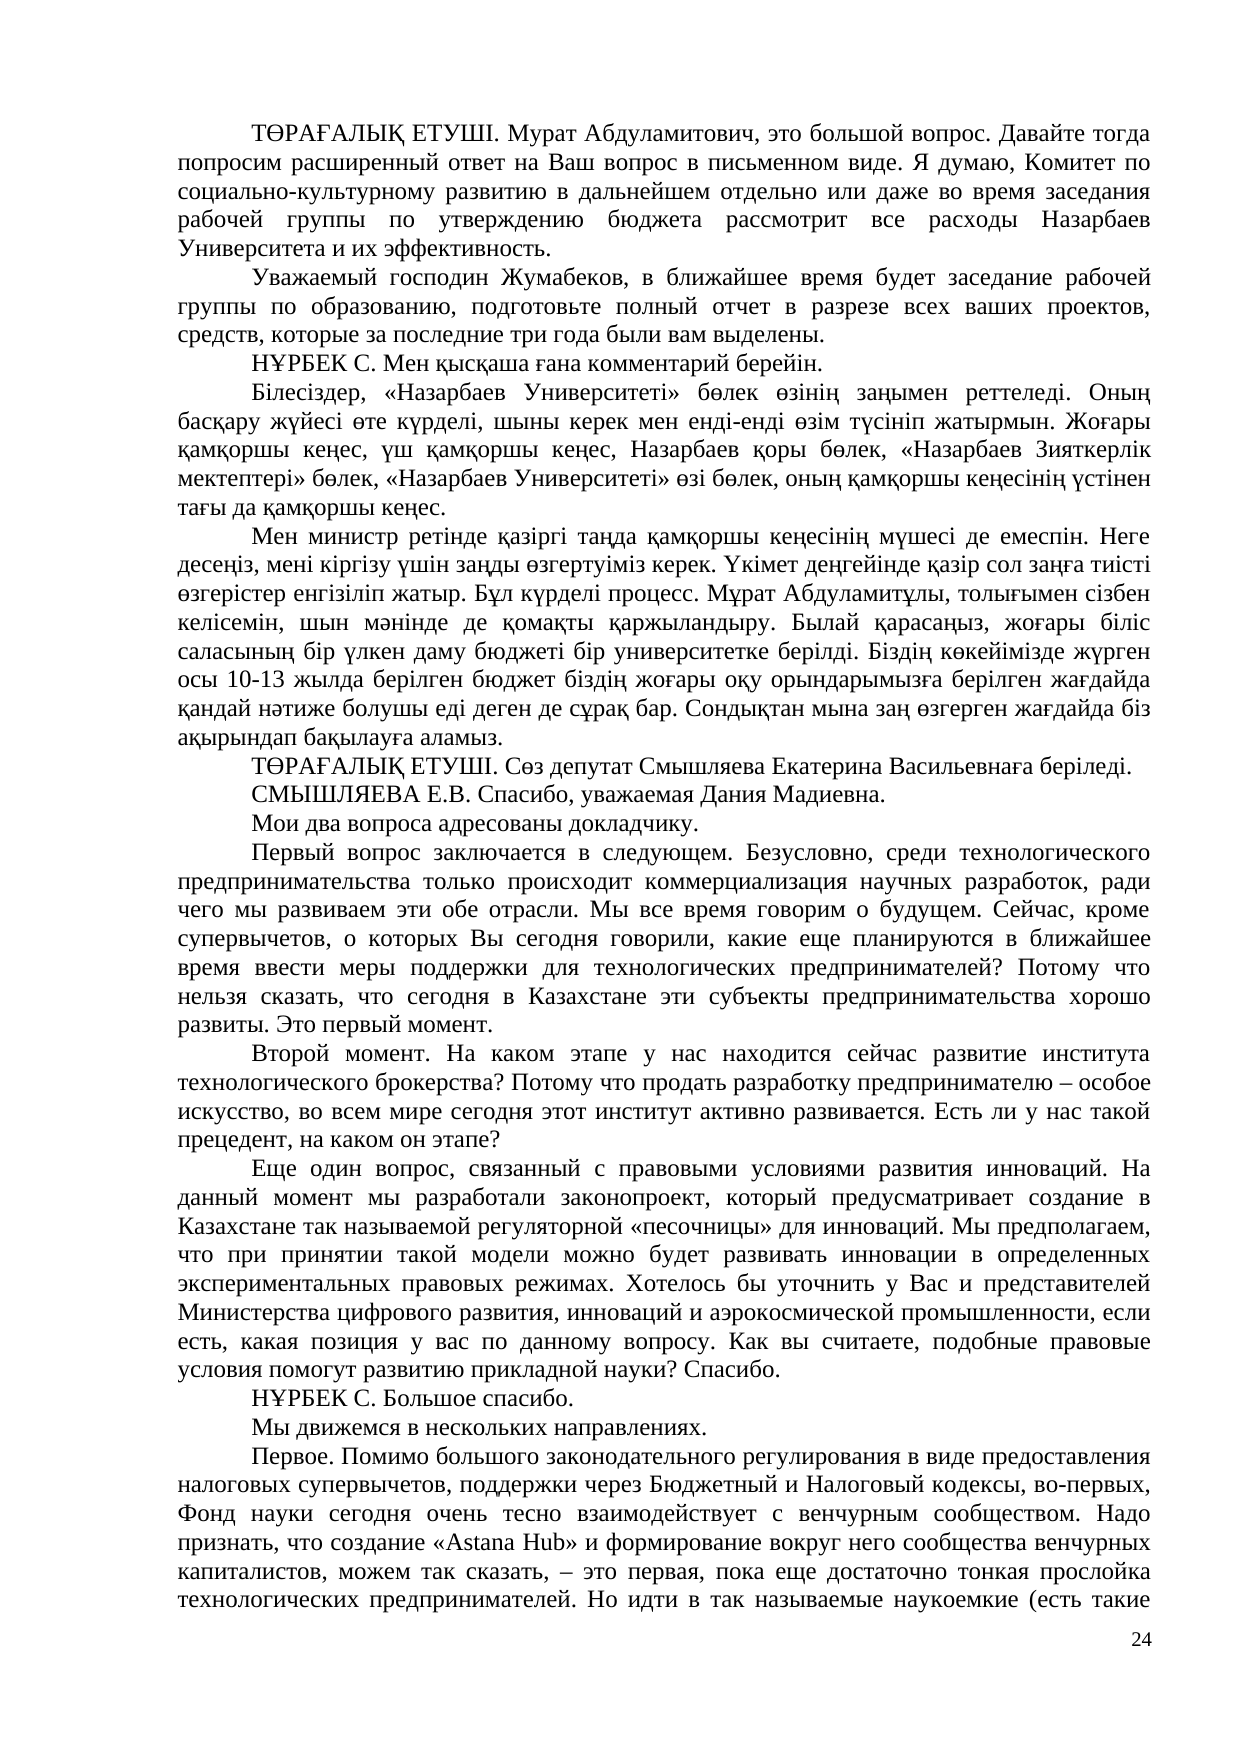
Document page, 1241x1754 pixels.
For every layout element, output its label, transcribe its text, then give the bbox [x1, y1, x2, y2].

text Мен министр ретінде қазіргі таңда қамқоршы кеңесінің мүшесі де емеспін. Неге десеңіз, мені кіргізу үшін заңды өзгертуіміз керек. Үкімет деңгейінде қазір сол заңға тиісті өзгерістер енгізіліп жатыр. Бұл күрделі процесс. Мұрат Абдуламитұлы, толығымен сізбен келісемін, шын мәнінде де қомақты қаржыландыру. Былай қарасаңыз, жоғары біліс саласының бір үлкен даму бюджеті бір университетке берілді. Біздің көкейімізде жүрген осы 10-13 жылда берілген бюджет біздің жоғары оқу орындарымызға берілген жағдайда қандай нәтиже болушы еді деген де сұрақ бар. Сондықтан мына заң өзгерген жағдайда біз ақырындап бақылауға аламыз. [177, 521, 1152, 751]
text Первый вопрос заключается в следующем. Безусловно, среди технологического предпринимательства только происходит коммерциализация научных разработок, ради чего мы развиваем эти обе отрасли. Мы все время говорим о будущем. Сейчас, кроме супервычетов, о которых Вы сегодня говорили, какие еще планируются в ближайшее время ввести меры поддержки для технологических предпринимателей? Потому что нельзя сказать, что сегодня в Казахстане эти субъекты предпринимательства хорошо развиты. Это первый момент. [177, 837, 1152, 1038]
text Мы движемся в нескольких направлениях. [177, 1412, 1152, 1441]
text Мои два вопроса адресованы докладчику. [177, 808, 1152, 837]
text Уважаемый господин Жумабеков, в ближайшее время будет заседание рабочей группы по образованию, подготовьте полный отчет в разрезе всех ваших проектов, средств, которые за последние три года были вам выделены. [177, 262, 1152, 348]
text СМЫШЛЯЕВА Е.В. Спасибо, уважаемая Дания Мадиевна. [177, 779, 1152, 808]
text НҰРБЕК С. Большое спасибо. [177, 1383, 1152, 1412]
text Второй момент. На каком этапе у нас находится сейчас развитие института технологического брокерства? Потому что продать разработку предпринимателю – особое искусство, во всем мире сегодня этот институт активно развивается. Есть ли у нас такой прецедент, на каком он этапе? [177, 1038, 1152, 1153]
text Еще один вопрос, связанный с правовыми условиями развития инноваций. На данный момент мы разработали законопроект, который предусматривает создание в Казахстане так называемой регуляторной «песочницы» для инноваций. Мы предполагаем, что при принятии такой модели можно будет развивать инновации в определенных экспериментальных правовых режимах. Хотелось бы уточнить у Вас и представителей Министерства цифрового развития, инноваций и аэрокосмической промышленности, если есть, какая позиция у вас по данному вопросу. Как вы считаете, подобные правовые условия помогут развитию прикладной науки? Спасибо. [177, 1153, 1152, 1383]
text ТӨРАҒАЛЫҚ ЕТУШІ. Мурат Абдуламитович, это большой вопрос. Давайте тогда попросим расширенный ответ на Ваш вопрос в письменном виде. Я думаю, Комитет по социально-культурному развитию в дальнейшем отдельно или даже во время заседания рабочей группы по утверждению бюджета рассмотрит все расходы Назарбаев Университета и их эффективность. [177, 118, 1152, 262]
text НҰРБЕК С. Мен қысқаша ғана комментарий берейін. [177, 348, 1152, 377]
text ТӨРАҒАЛЫҚ ЕТУШІ. Сөз депутат Смышляева Екатерина Васильевнаға беріледі. [177, 751, 1152, 779]
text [177, 1441, 1152, 1613]
text Білесіздер, «Назарбаев Университеті» бөлек өзінің заңымен реттеледі. Оның басқару жүйесі өте күрделі, шыны керек мен енді-енді өзім түсініп жатырмын. Жоғары қамқоршы кеңес, үш қамқоршы кеңес, Назарбаев қоры бөлек, «Назарбаев Зияткерлік мектептері» бөлек, «Назарбаев Университеті» өзі бөлек, оның қамқоршы кеңесінің үстінен тағы да қамқоршы кеңес. [177, 377, 1152, 521]
